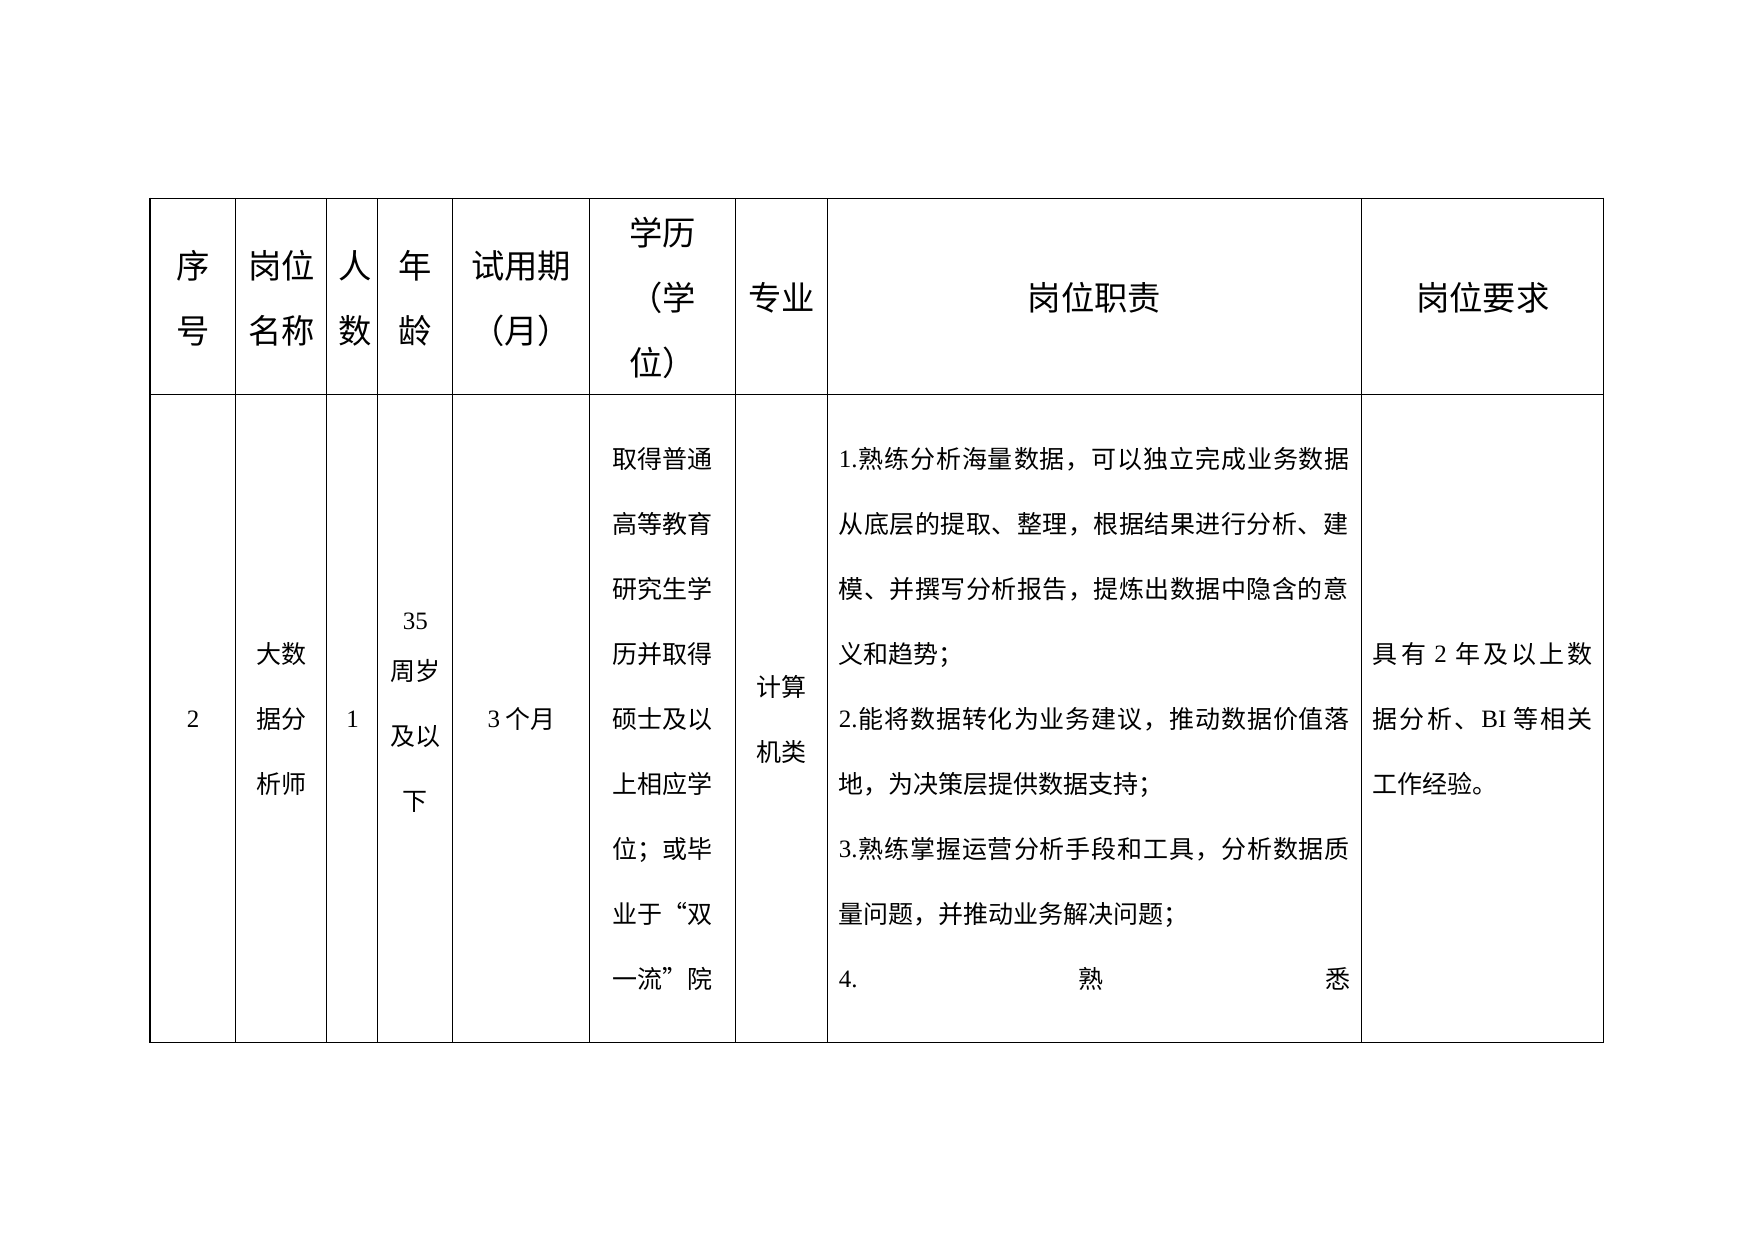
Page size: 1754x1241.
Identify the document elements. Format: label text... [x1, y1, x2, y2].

table_cell 试用期（月） [453, 199, 589, 394]
table_cell 序号 [151, 199, 235, 394]
table_cell 35周岁及以下 [378, 395, 452, 1042]
table_cell 1 [327, 395, 377, 1042]
table_cell 专业 [736, 199, 827, 394]
table_cell 岗位要求 [1362, 199, 1603, 394]
table_cell 2 [151, 395, 235, 1042]
table_cell 学历 （学位） [590, 199, 735, 394]
table_cell 岗位职责 [828, 199, 1361, 394]
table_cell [590, 395, 735, 1042]
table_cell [1362, 395, 1603, 1042]
table_cell 3个月 [453, 395, 589, 1042]
table_cell 岗位名称 [236, 199, 326, 394]
table_cell 计算机类 [736, 395, 827, 1042]
table_cell 人数 [327, 199, 377, 394]
table_cell 年龄 [378, 199, 452, 394]
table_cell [828, 395, 1361, 1042]
table_cell 大数据分析师 [236, 395, 326, 1042]
